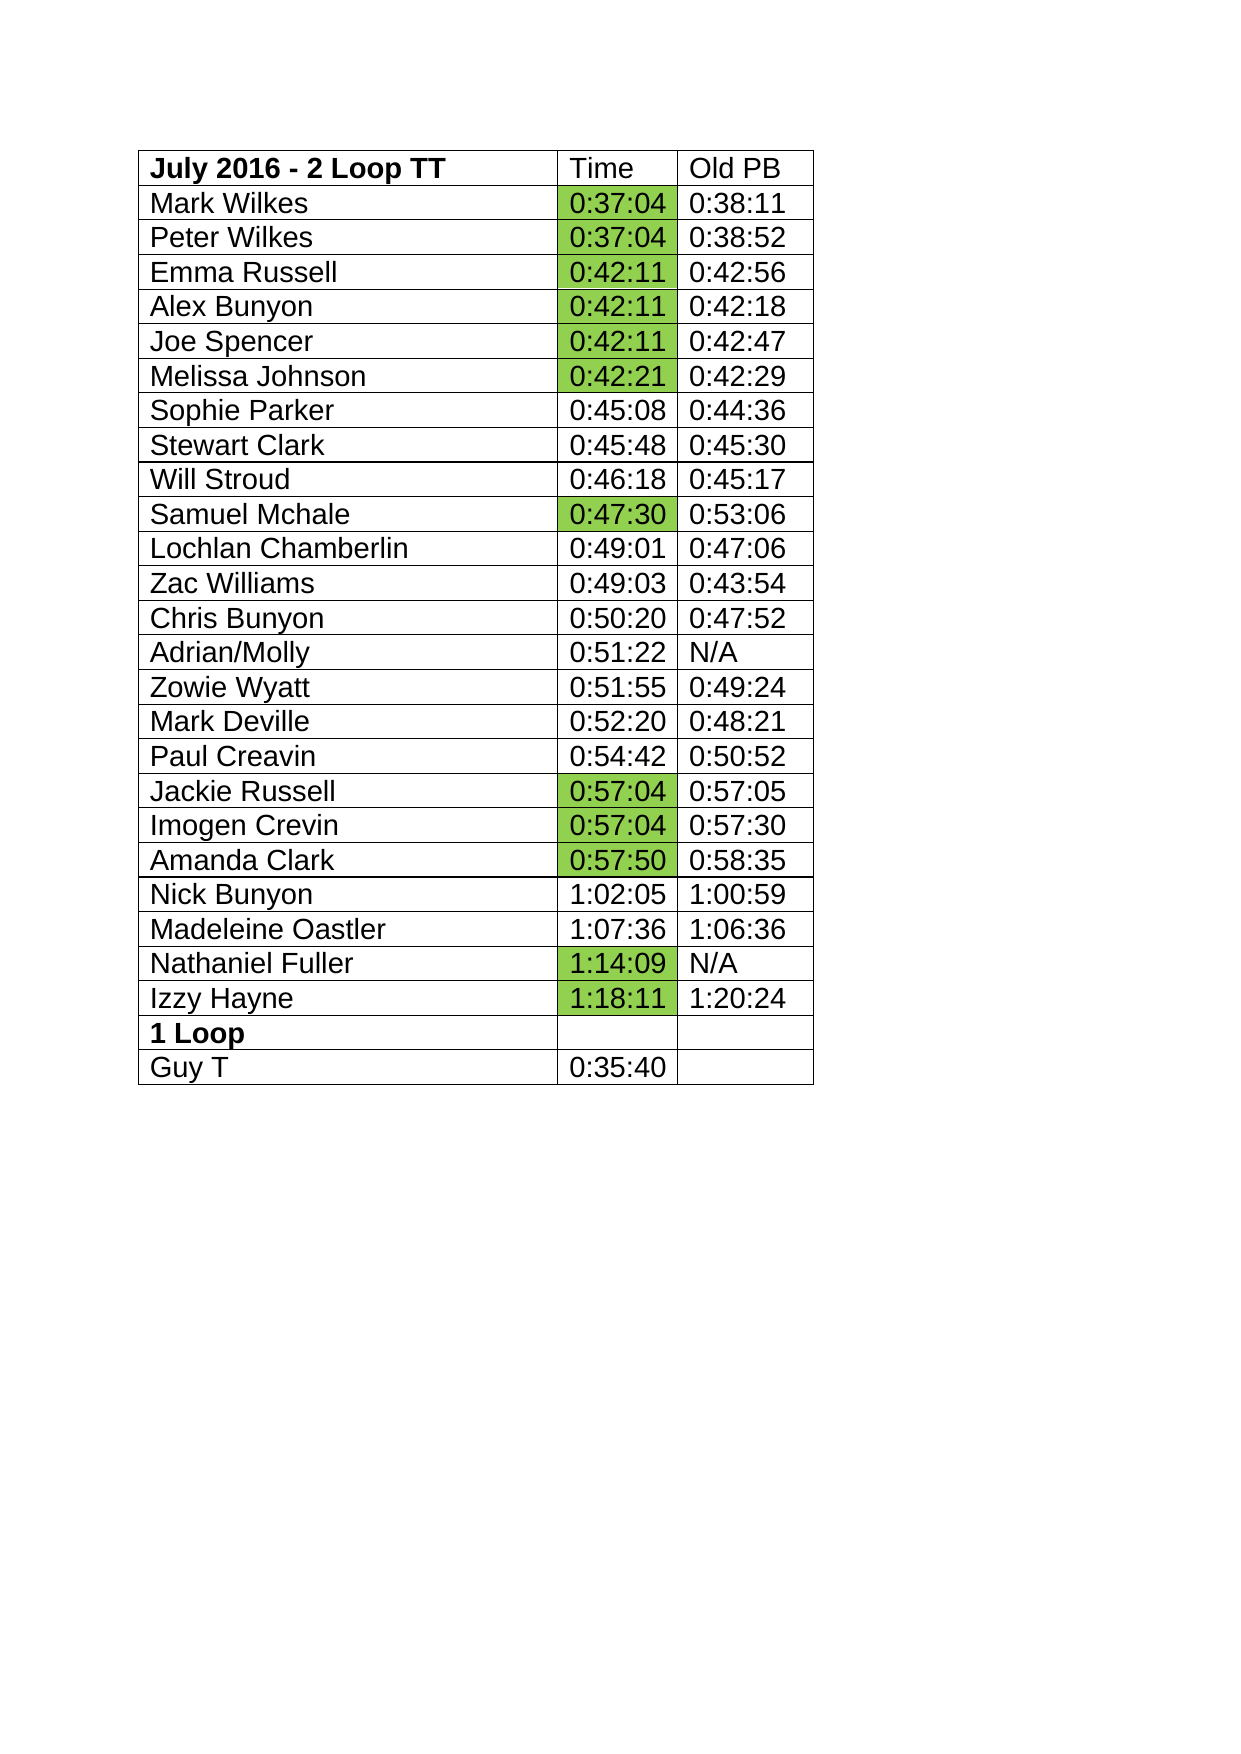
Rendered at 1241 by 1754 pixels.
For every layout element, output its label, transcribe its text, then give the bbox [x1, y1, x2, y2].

table_header Time [558, 151, 677, 185]
table_cell 0:45:48 [558, 428, 677, 461]
table_cell Peter Wilkes [139, 220, 557, 254]
table_cell 0:51:22 [558, 635, 677, 669]
table_cell Zowie Wyatt [139, 670, 557, 703]
table_cell Jackie Russell [139, 774, 557, 807]
table_cell Joe Spencer [139, 324, 557, 358]
table_cell Adrian/Molly [139, 635, 557, 669]
table_cell Mark Deville [139, 705, 557, 738]
table_cell Nick Bunyon [139, 878, 557, 911]
table_cell 0:38:52 [678, 220, 813, 254]
table_cell 0:42:11 [558, 255, 677, 288]
table_cell 1:07:36 [558, 912, 677, 946]
table_cell 1:06:36 [678, 912, 813, 946]
table_cell 0:48:21 [678, 705, 813, 738]
table_cell 0:57:30 [678, 808, 813, 842]
table_cell 0:49:24 [678, 670, 813, 703]
table_cell 1:20:24 [678, 981, 813, 1015]
table_header Old PB [678, 151, 813, 185]
table_cell 0:42:56 [678, 255, 813, 288]
table_cell Alex Bunyon [139, 290, 557, 323]
table_cell Izzy Hayne [139, 981, 557, 1015]
table_cell Chris Bunyon [139, 601, 557, 634]
table_cell 0:58:35 [678, 843, 813, 876]
table_cell 0:57:50 [558, 843, 677, 876]
table_cell 0:54:42 [558, 739, 677, 773]
table_cell 0:49:03 [558, 566, 677, 600]
table_header July 2016 - 2 Loop TT [139, 151, 557, 185]
table_cell 1:14:09 [558, 947, 677, 980]
table_cell 0:47:30 [558, 497, 677, 531]
table_cell Will Stroud [139, 463, 557, 496]
table_cell Paul Creavin [139, 739, 557, 773]
table_cell 0:51:55 [558, 670, 677, 703]
table_cell 0:37:04 [558, 186, 677, 219]
table_cell 0:45:17 [678, 463, 813, 496]
table_cell 0:44:36 [678, 393, 813, 427]
table_cell Guy T [139, 1050, 557, 1084]
table_cell 0:45:30 [678, 428, 813, 461]
table_cell Nathaniel Fuller [139, 947, 557, 980]
table_cell 0:42:47 [678, 324, 813, 358]
table_cell [558, 1016, 677, 1049]
table_cell Stewart Clark [139, 428, 557, 461]
table_cell 0:49:01 [558, 532, 677, 565]
table_cell 0:50:52 [678, 739, 813, 773]
table_cell 0:42:11 [558, 290, 677, 323]
table_cell 0:37:04 [558, 220, 677, 254]
table_cell 0:38:11 [678, 186, 813, 219]
table_cell Emma Russell [139, 255, 557, 288]
table_cell Madeleine Oastler [139, 912, 557, 946]
table_cell 0:42:21 [558, 359, 677, 392]
table_cell 0:35:40 [558, 1050, 677, 1084]
table_cell 0:50:20 [558, 601, 677, 634]
table_cell 0:43:54 [678, 566, 813, 600]
table_cell 0:42:11 [558, 324, 677, 358]
table_cell 0:42:29 [678, 359, 813, 392]
table_cell Imogen Crevin [139, 808, 557, 842]
table_cell 1:00:59 [678, 878, 813, 911]
table_cell 0:47:52 [678, 601, 813, 634]
table_cell Lochlan Chamberlin [139, 532, 557, 565]
table_cell 0:57:04 [558, 774, 677, 807]
table_cell [678, 1050, 813, 1084]
table_cell 1:18:11 [558, 981, 677, 1015]
table_cell Amanda Clark [139, 843, 557, 876]
table_cell Sophie Parker [139, 393, 557, 427]
table_cell Melissa Johnson [139, 359, 557, 392]
table_cell [678, 1016, 813, 1049]
table_cell 0:57:04 [558, 808, 677, 842]
table_cell N/A [678, 947, 813, 980]
table_cell 0:57:05 [678, 774, 813, 807]
table_cell 1:02:05 [558, 878, 677, 911]
table_cell Samuel Mchale [139, 497, 557, 531]
table_cell Mark Wilkes [139, 186, 557, 219]
table_cell 0:42:18 [678, 290, 813, 323]
table_cell 0:46:18 [558, 463, 677, 496]
table_cell 0:53:06 [678, 497, 813, 531]
table_cell N/A [678, 635, 813, 669]
table_cell 0:45:08 [558, 393, 677, 427]
table_cell 0:47:06 [678, 532, 813, 565]
table_cell 1 Loop [139, 1016, 557, 1049]
table_cell 0:52:20 [558, 705, 677, 738]
table_cell Zac Williams [139, 566, 557, 600]
